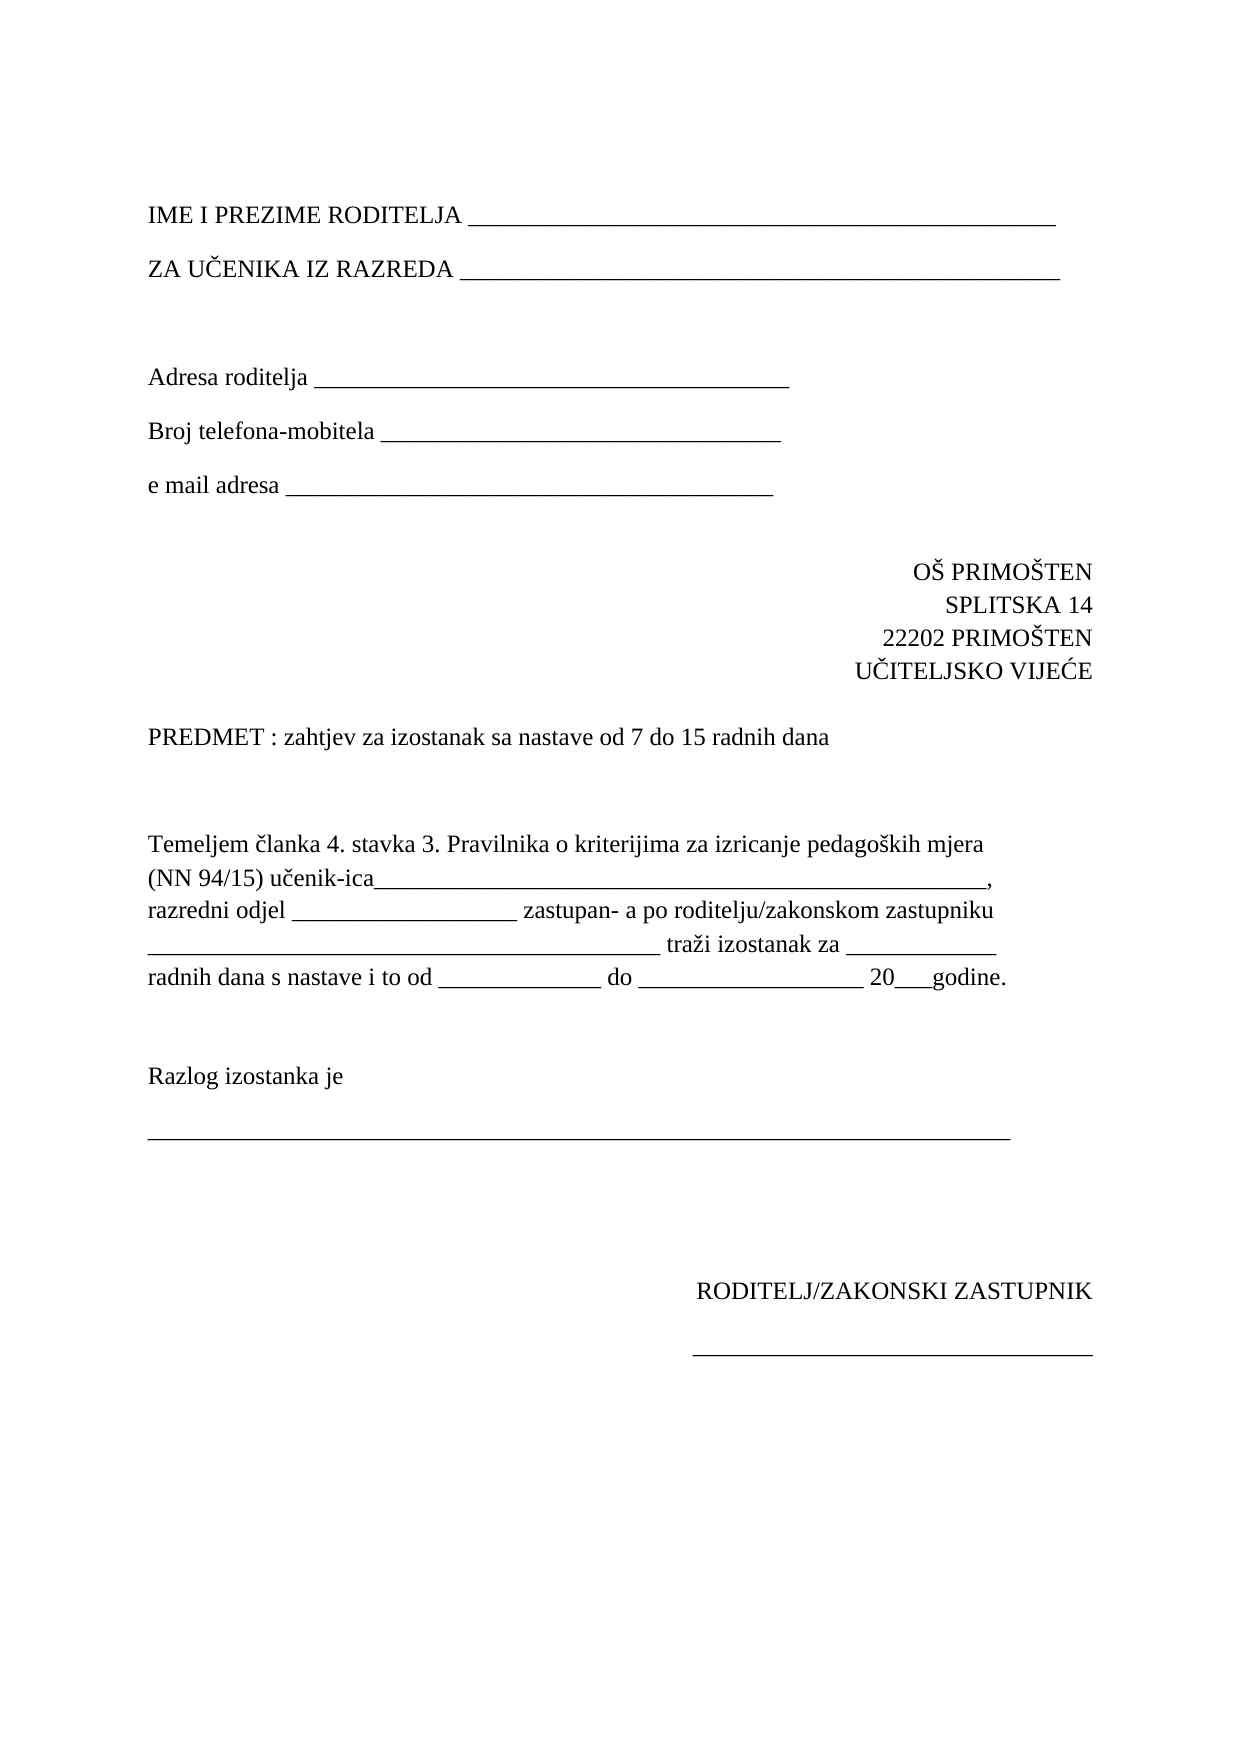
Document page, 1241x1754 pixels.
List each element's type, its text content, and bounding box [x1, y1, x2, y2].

text 22202 PRIMOŠTEN [148, 623, 1093, 652]
text razredni odjel __________________ zastupan- a po roditelju/zakonskom zastupniku [148, 896, 1093, 924]
text SPLITSKA 14 [148, 590, 1093, 618]
text PREDMET : zahtjev za izostanak sa nastave od 7 do 15 radnih dana [148, 722, 1093, 751]
text IME I PREZIME RODITELJA _______________________________________________ [148, 201, 1093, 229]
text _________________________________________ traži izostanak za ____________ [148, 929, 1093, 957]
text radnih dana s nastave i to od _____________ do __________________ 20___godine. [148, 962, 1093, 990]
text e mail adresa _______________________________________ [148, 470, 1093, 499]
text ________________________________ [148, 1330, 1093, 1359]
text Adresa roditelja ______________________________________ [148, 362, 1093, 391]
text _____________________________________________________________________ [148, 1114, 1093, 1143]
text (NN 94/15) učenik-ica_________________________________________________, [148, 863, 1093, 891]
text OŠ PRIMOŠTEN [148, 557, 1093, 586]
text ZA UČENIKA IZ RAZREDA ________________________________________________ [148, 254, 1093, 283]
text RODITELJ/ZAKONSKI ZASTUPNIK [148, 1276, 1093, 1305]
text Temeljem članka 4. stavka 3. Pravilnika o kriterijima za izricanje pedagoških mjera [148, 829, 1093, 858]
text UČITELJSKO VIJEĆE [148, 656, 1093, 684]
text Razlog izostanka je [148, 1061, 1093, 1089]
text Broj telefona-mobitela ________________________________ [148, 416, 1093, 445]
